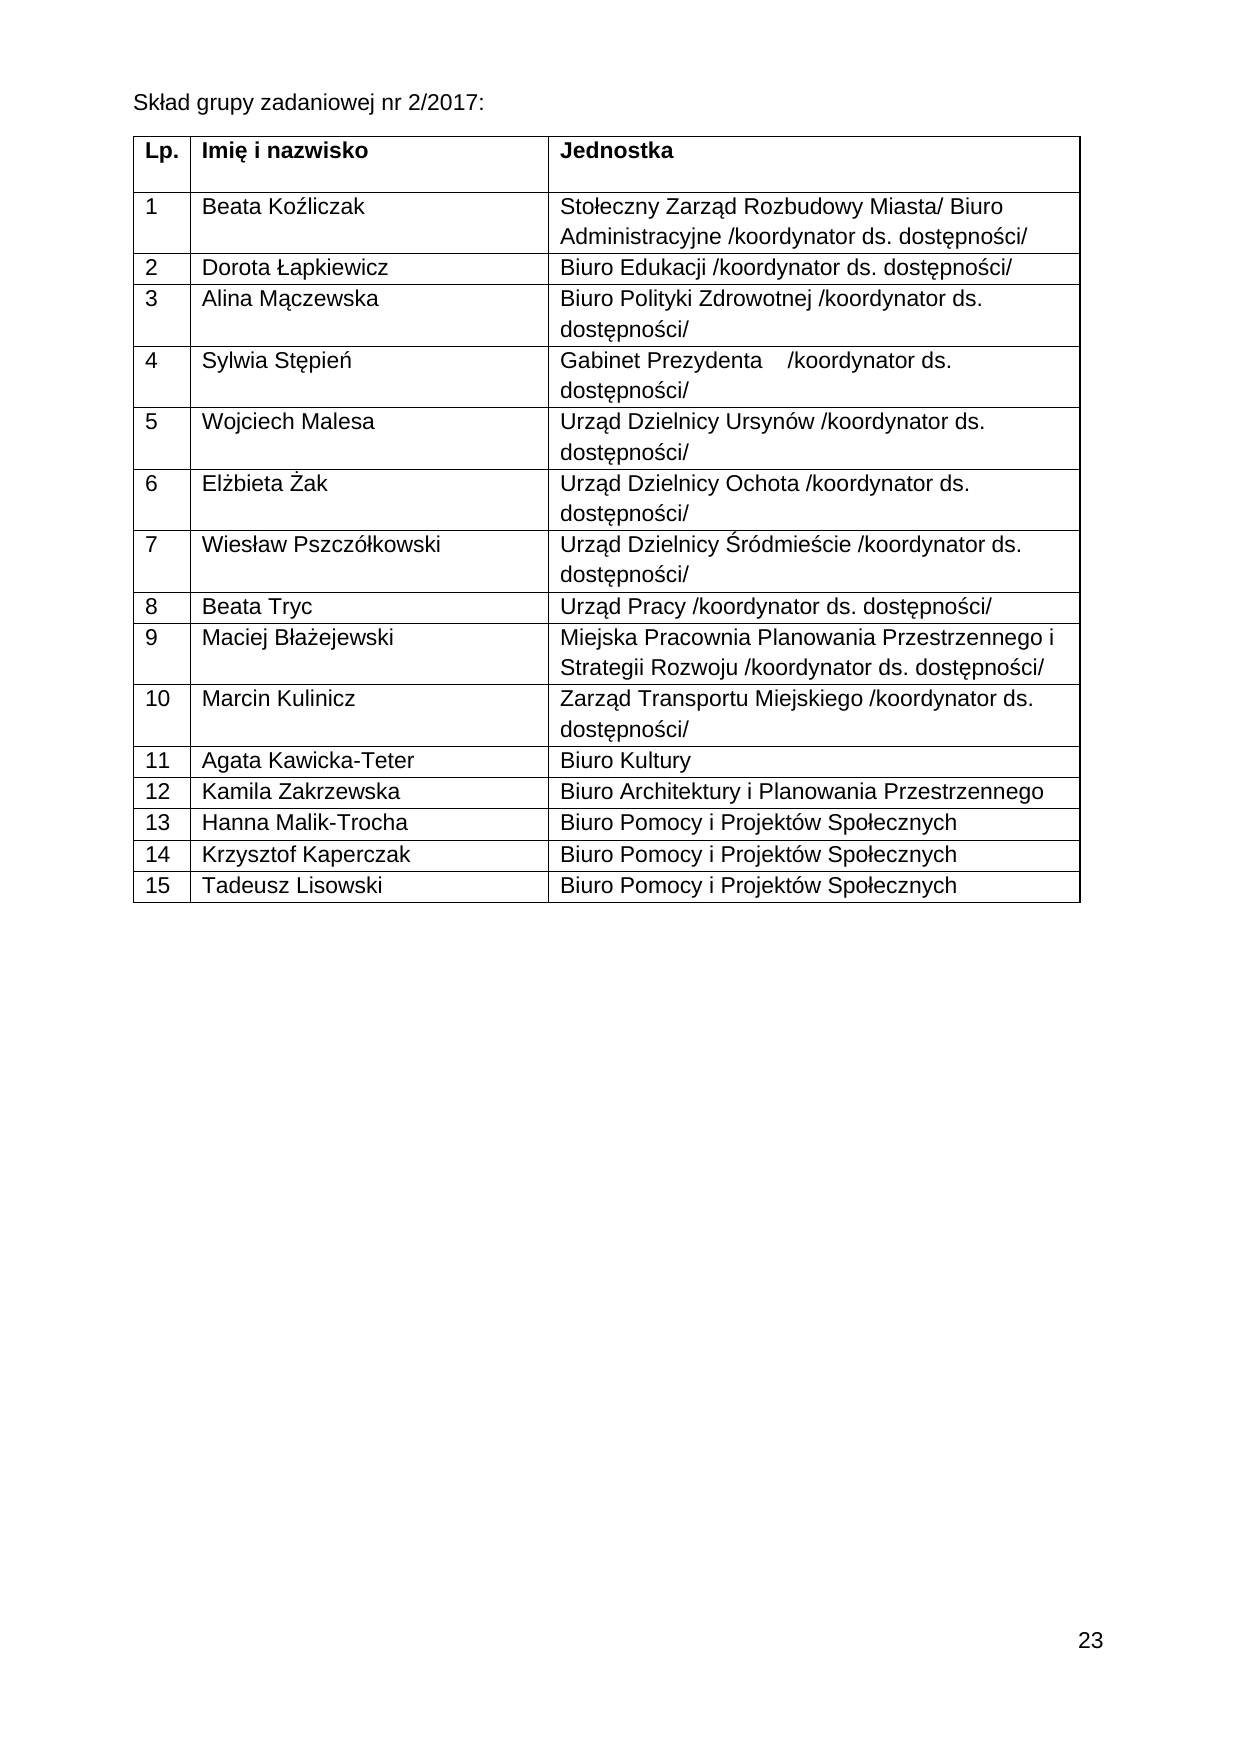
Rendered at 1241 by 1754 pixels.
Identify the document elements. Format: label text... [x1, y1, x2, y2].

table_cell Urząd Dzielnicy Śródmieście /koordynator ds. dostępności/ [549, 531, 1079, 592]
table_cell Biuro Pomocy i Projektów Społecznych [549, 841, 1079, 871]
table_cell 14 [134, 841, 190, 871]
table_cell Stołeczny Zarząd Rozbudowy Miasta/ Biuro Administracyjne /koordynator ds. dostępności/ [549, 193, 1079, 253]
table_cell Urząd Dzielnicy Ursynów /koordynator ds. dostępności/ [549, 408, 1079, 469]
table_cell 8 [134, 593, 190, 623]
table_cell 2 [134, 254, 190, 284]
table_cell Biuro Pomocy i Projektów Społecznych [549, 809, 1079, 839]
table_cell 4 [134, 347, 190, 407]
table_cell 15 [134, 872, 190, 902]
table_header Lp. [134, 137, 190, 192]
table_cell Biuro Kultury [549, 747, 1079, 777]
table_cell Zarząd Transportu Miejskiego /koordynator ds. dostępności/ [549, 685, 1079, 746]
table_cell Tadeusz Lisowski [191, 872, 548, 902]
table_cell Beata Koźliczak [191, 193, 548, 253]
table_cell 9 [134, 624, 190, 684]
table_cell Biuro Edukacji /koordynator ds. dostępności/ [549, 254, 1079, 284]
table_cell Urząd Dzielnicy Ochota /koordynator ds. dostępności/ [549, 470, 1079, 530]
table_cell 3 [134, 285, 190, 346]
table_cell 12 [134, 778, 190, 808]
table_header Jednostka [549, 137, 1079, 192]
table_cell Wojciech Malesa [191, 408, 548, 469]
text Skład grupy zadaniowej nr 2/2017: [133, 89, 1107, 115]
table_cell Krzysztof Kaperczak [191, 841, 548, 871]
table_cell Maciej Błażejewski [191, 624, 548, 684]
table_cell Biuro Architektury i Planowania Przestrzennego [549, 778, 1079, 808]
table_cell 5 [134, 408, 190, 469]
table_cell 7 [134, 531, 190, 592]
table_cell 13 [134, 809, 190, 839]
table_cell Hanna Malik-Trocha [191, 809, 548, 839]
table_cell Urząd Pracy /koordynator ds. dostępności/ [549, 593, 1079, 623]
table_cell Biuro Pomocy i Projektów Społecznych [549, 872, 1079, 902]
table_cell 11 [134, 747, 190, 777]
table_cell Miejska Pracownia Planowania Przestrzennego i Strategii Rozwoju /koordynator ds. dostępności/ [549, 624, 1079, 684]
table_cell Biuro Polityki Zdrowotnej /koordynator ds. dostępności/ [549, 285, 1079, 346]
table_header Imię i nazwisko [191, 137, 548, 192]
table_cell 10 [134, 685, 190, 746]
table_cell Agata Kawicka-Teter [191, 747, 548, 777]
table_cell Marcin Kulinicz [191, 685, 548, 746]
table_cell Beata Tryc [191, 593, 548, 623]
table_cell Kamila Zakrzewska [191, 778, 548, 808]
table_cell Alina Mączewska [191, 285, 548, 346]
table_cell Gabinet Prezydenta /koordynator ds. dostępności/ [549, 347, 1079, 407]
table_cell 6 [134, 470, 190, 530]
table_cell Sylwia Stępień [191, 347, 548, 407]
table_cell Elżbieta Żak [191, 470, 548, 530]
table_cell 1 [134, 193, 190, 253]
table_cell Wiesław Pszczółkowski [191, 531, 548, 592]
table_cell Dorota Łapkiewicz [191, 254, 548, 284]
